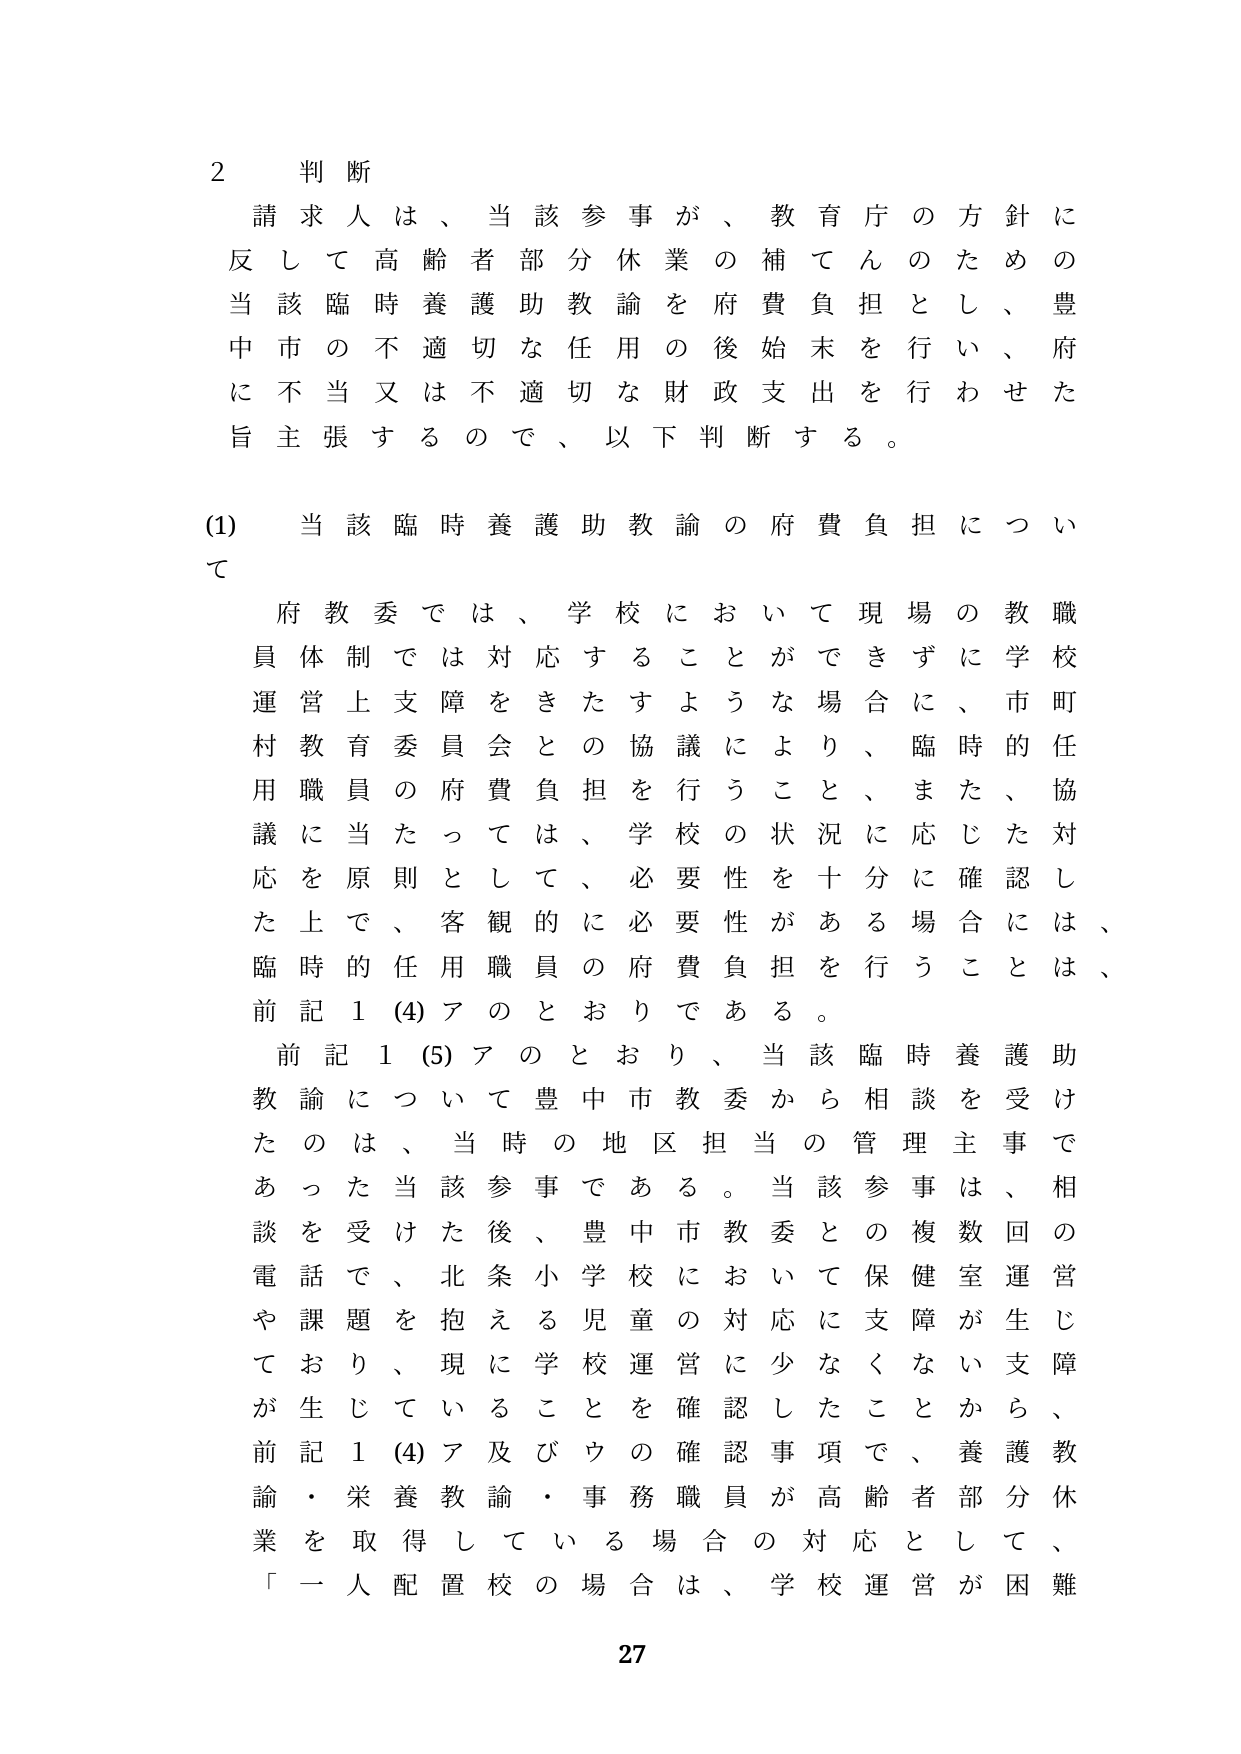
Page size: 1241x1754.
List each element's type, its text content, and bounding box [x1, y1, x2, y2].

text 請求人は、当該参事が、教育庁の方針に反して高齢者部分休業の補てんのための当該臨時養護助教諭を府費負担とし、豊中市の不適切な任用の後始末を行い、府に不当又は不適切な財政支出を行わせた旨主張するので、以下判断する。 [205, 192, 1100, 457]
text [229, 1032, 1100, 1606]
subtitle (1) 当該臨時養護助教諭の府費負担について [193, 502, 1100, 590]
subtitle ２ 判断 [182, 148, 1100, 192]
text 府教委では、学校において現場の教職員体制では対応することができずに学校運営上支障をきたすような場合に、市町村教育委員会との協議により、臨時的任用職員の府費負担を行うこと、また、協議に当たっては、学校の状況に応じた対応を原則として、必要性を十分に確認した上で、客観的に必要性がある場合には、臨時的任用職員の府費負担を行うことは、前記１(4)アのとおりである。 [229, 590, 1100, 1032]
